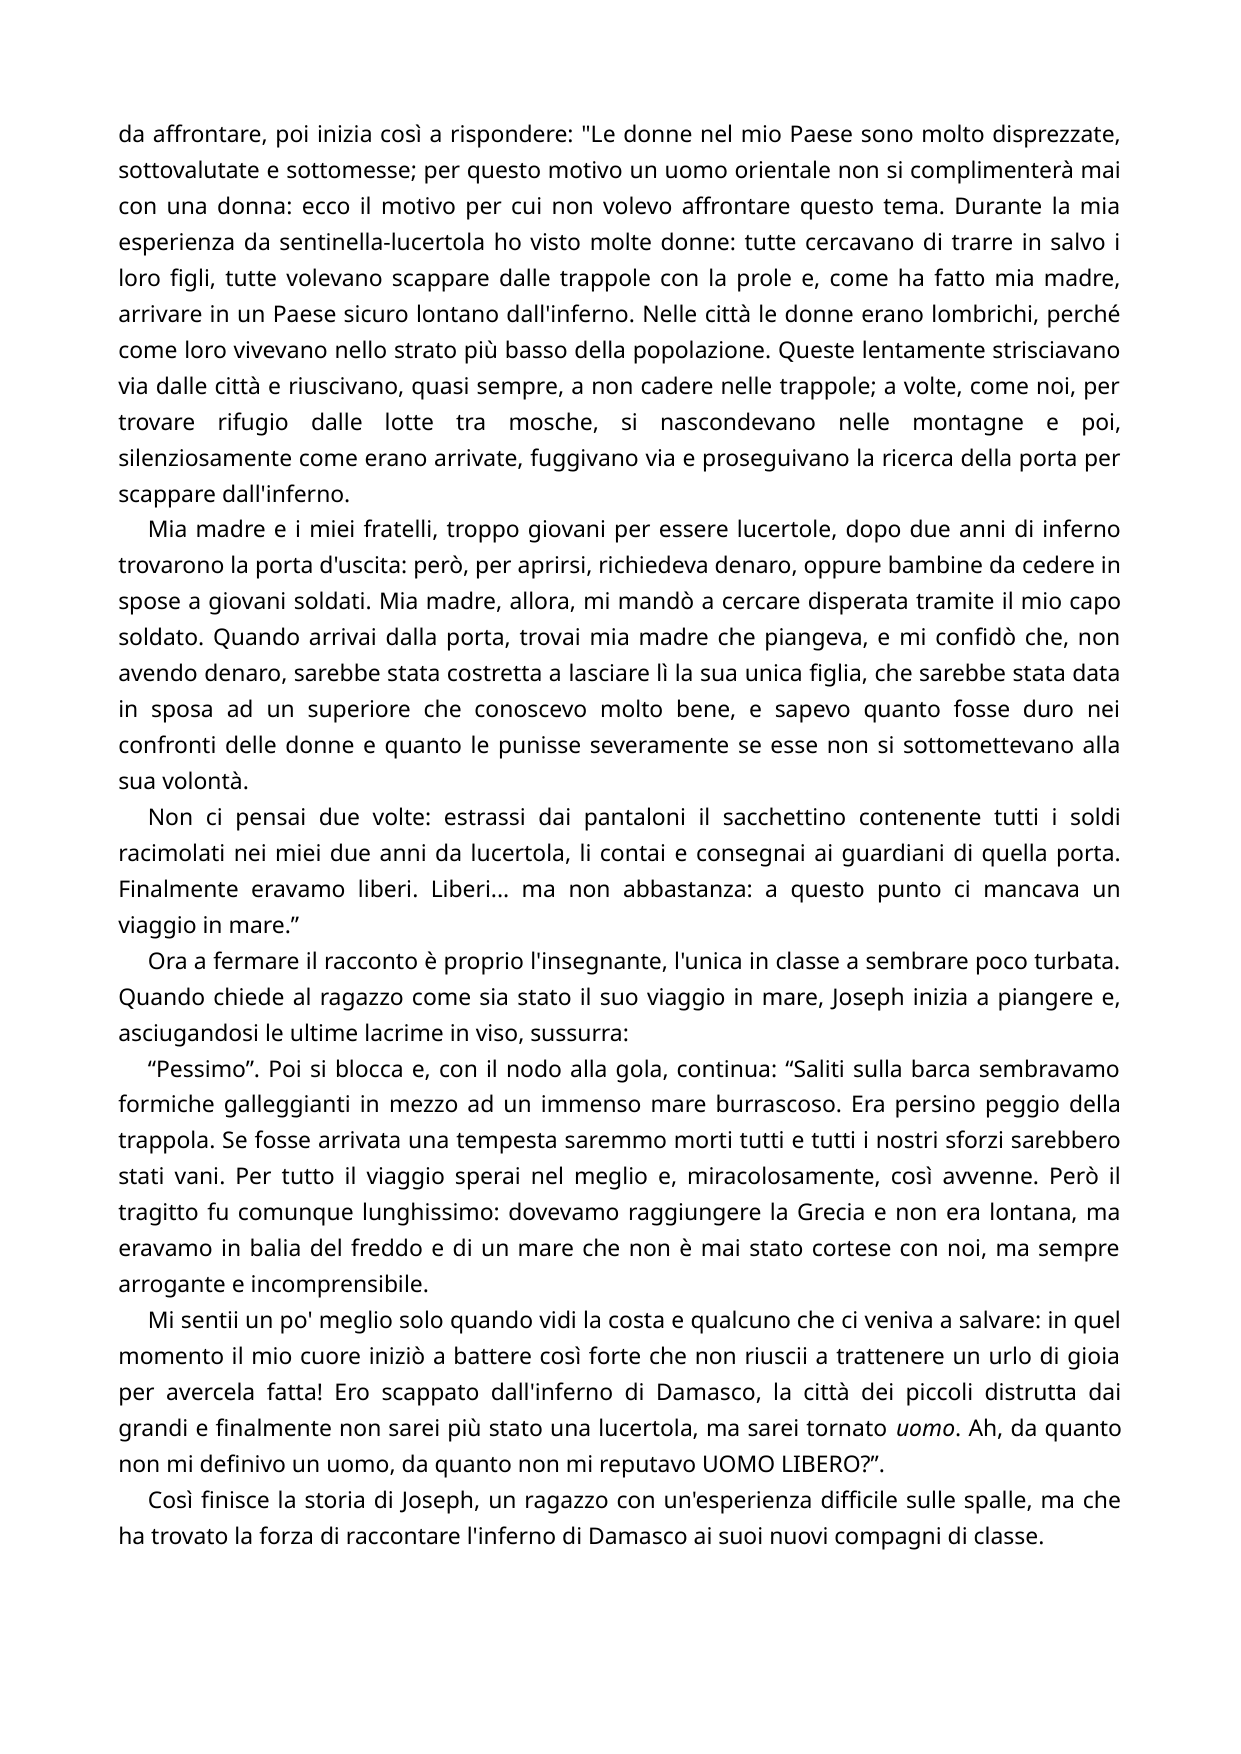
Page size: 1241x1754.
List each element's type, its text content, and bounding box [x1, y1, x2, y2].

text Mia madre e i miei fratelli, troppo giovani per essere lucertole, dopo due anni di inferno trovarono la porta d'uscita: però, per aprirsi, richiedeva denaro, oppure bambine da cedere in spose a giovani soldati. Mia madre, allora, mi mandò a cercare disperata tramite il mio capo soldato. Quando arrivai dalla porta, trovai mia madre che piangeva, e mi confidò che, non avendo denaro, sarebbe stata costretta a lasciare lì la sua unica figlia, che sarebbe stata data in sposa ad un superiore che conoscevo molto bene, e sapevo quanto fosse duro nei confronti delle donne e quanto le punisse severamente se esse non si sottomettevano alla sua volontà. [118, 513, 1122, 796]
text “Pessimo”. Poi si blocca e, con il nodo alla gola, continua: “Saliti sulla barca sembravamo formiche galleggianti in mezzo ad un immenso mare burrascoso. Era persino peggio della trappola. Se fosse arrivata una tempesta saremmo morti tutti e tutti i nostri sforzi sarebbero stati vani. Per tutto il viaggio sperai nel meglio e, miracolosamente, così avvenne. Però il tragitto fu comunque lunghissimo: dovevamo raggiungere la Grecia e non era lontana, ma eravamo in balia del freddo e di un mare che non è mai stato cortese con noi, ma sempre arrogante e incomprensibile. [118, 1052, 1122, 1299]
text Non ci pensai due volte: estrassi dai pantaloni il sacchettino contenente tutti i soldi racimolati nei miei due anni da lucertola, li contai e consegnai ai guardiani di quella porta. Finalmente eravamo liberi. Liberi... ma non abbastanza: a questo punto ci mancava un viaggio in mare.” [118, 801, 1122, 940]
text Così finisce la storia di Joseph, un ragazzo con un'esperienza difficile sulle spalle, ma che ha trovato la forza di raccontare l'inferno di Damasco ai suoi nuovi compagni di classe. [118, 1484, 1122, 1551]
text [118, 118, 1122, 509]
text Mi sentii un po' meglio solo quando vidi la costa e qualcuno che ci veniva a salvare: in quel momento il mio cuore iniziò a battere così forte che non riuscii a trattenere un urlo di gioia per avercela fatta! Ero scappato dall'inferno di Damasco, la città dei piccoli distrutta dai grandi e finalmente non sarei più stato una lucertola, ma sarei tornato uomo. Ah, da quanto non mi definivo un uomo, da quanto non mi reputavo UOMO LIBERO?”. [118, 1304, 1122, 1479]
text Ora a fermare il racconto è proprio l'insegnante, l'unica in classe a sembrare poco turbata. Quando chiede al ragazzo come sia stato il suo viaggio in mare, Joseph inizia a piangere e, asciugandosi le ultime lacrime in viso, sussurra: [118, 945, 1122, 1048]
